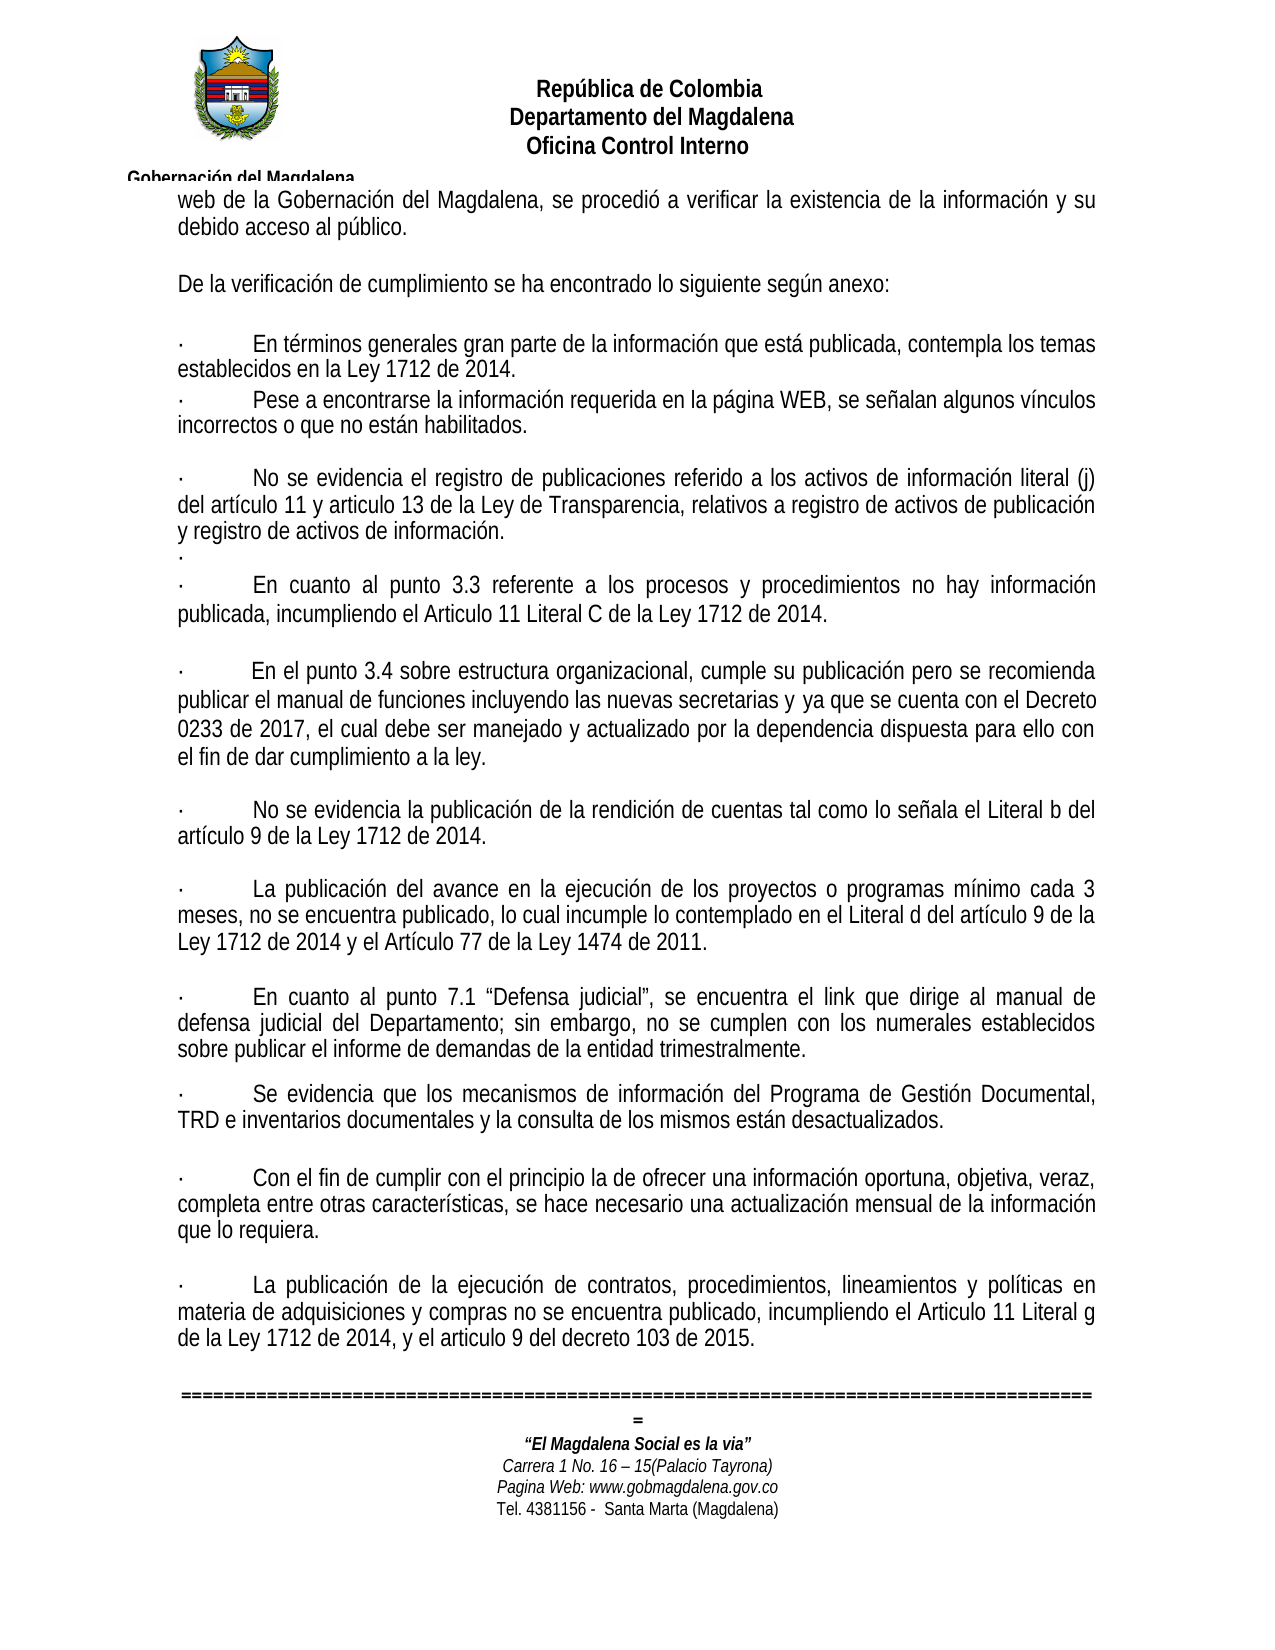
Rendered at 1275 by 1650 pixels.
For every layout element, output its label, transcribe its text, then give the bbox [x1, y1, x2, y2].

text De la verificación de cumplimiento se ha encontrado lo siguiente según anexo: [178, 269, 1098, 298]
list Se evidencia que los mecanismos de información del Programa de Gestión Documental, TRD e inventarios documentales y la consulta de los mismos están desactualizados. [177, 1083, 1098, 1133]
list La publicación de la ejecución de contratos, procedimientos, lineamientos y políticas en materia de adquisiciones y compras no se encuentra publicado, incumpliendo el Articulo 11 Literal g de la Ley 1712 de 2014, y el articulo 9 del decreto 103 de 2015. [177, 1273, 1098, 1352]
picture [193, 35, 283, 141]
list No se evidencia la publicación de la rendición de cuentas tal como lo señala el Literal b del artículo 9 de la Ley 1712 de 2014. [177, 797, 1098, 850]
list En cuanto al punto 3.3 referente a los procesos y procedimientos no hay información publicada, incumpliendo el Articulo 11 Literal C de la Ley 1712 de 2014. [177, 571, 1098, 628]
list La publicación del avance en la ejecución de los proyectos o programas mínimo cada 3 meses, no se encuentra publicado, lo cual incumple lo contemplado en el Literal d del artículo 9 de la Ley 1712 de 2014 y el Artículo 77 de la Ley 1474 de 2011. [177, 876, 1098, 955]
list En el punto 3.4 sobre estructura organizacional, cumple su publicación pero se recomienda publicar el manual de funciones incluyendo las nuevas secretarias y ya que se cuenta con el Decreto 0233 de 2017, el cual debe ser manejado y actualizado por la dependencia dispuesta para ello con el fin de dar cumplimiento a la ley. [177, 656, 1098, 771]
list En términos generales gran parte de la información que está publicada, contempla los temas establecidos en la Ley 1712 de 2014. [177, 332, 1098, 382]
list Con el fin de cumplir con el principio la de ofrecer una información oportuna, objetiva, veraz, completa entre otras características, se hace necesario una actualización mensual de la información que lo requiera. [177, 1165, 1098, 1244]
list No se evidencia el registro de publicaciones referido a los activos de información literal (j) del artículo 11 y articulo 13 de la Ley de Transparencia, relativos a registro de activos de publicación y registro de activos de información. [177, 466, 1098, 544]
list En cuanto al punto 7.1 “Defensa judicial”, se encuentra el link que dirige al manual de defensa judicial del Departamento; sin embargo, no se cumplen con los numerales establecidos sobre publicar el informe de demandas de la entidad trimestralmente. [177, 984, 1098, 1063]
list Pese a encontrarse la información requerida en la página WEB, se señalan algunos vínculos incorrectos o que no están habilitados. [177, 389, 1098, 439]
